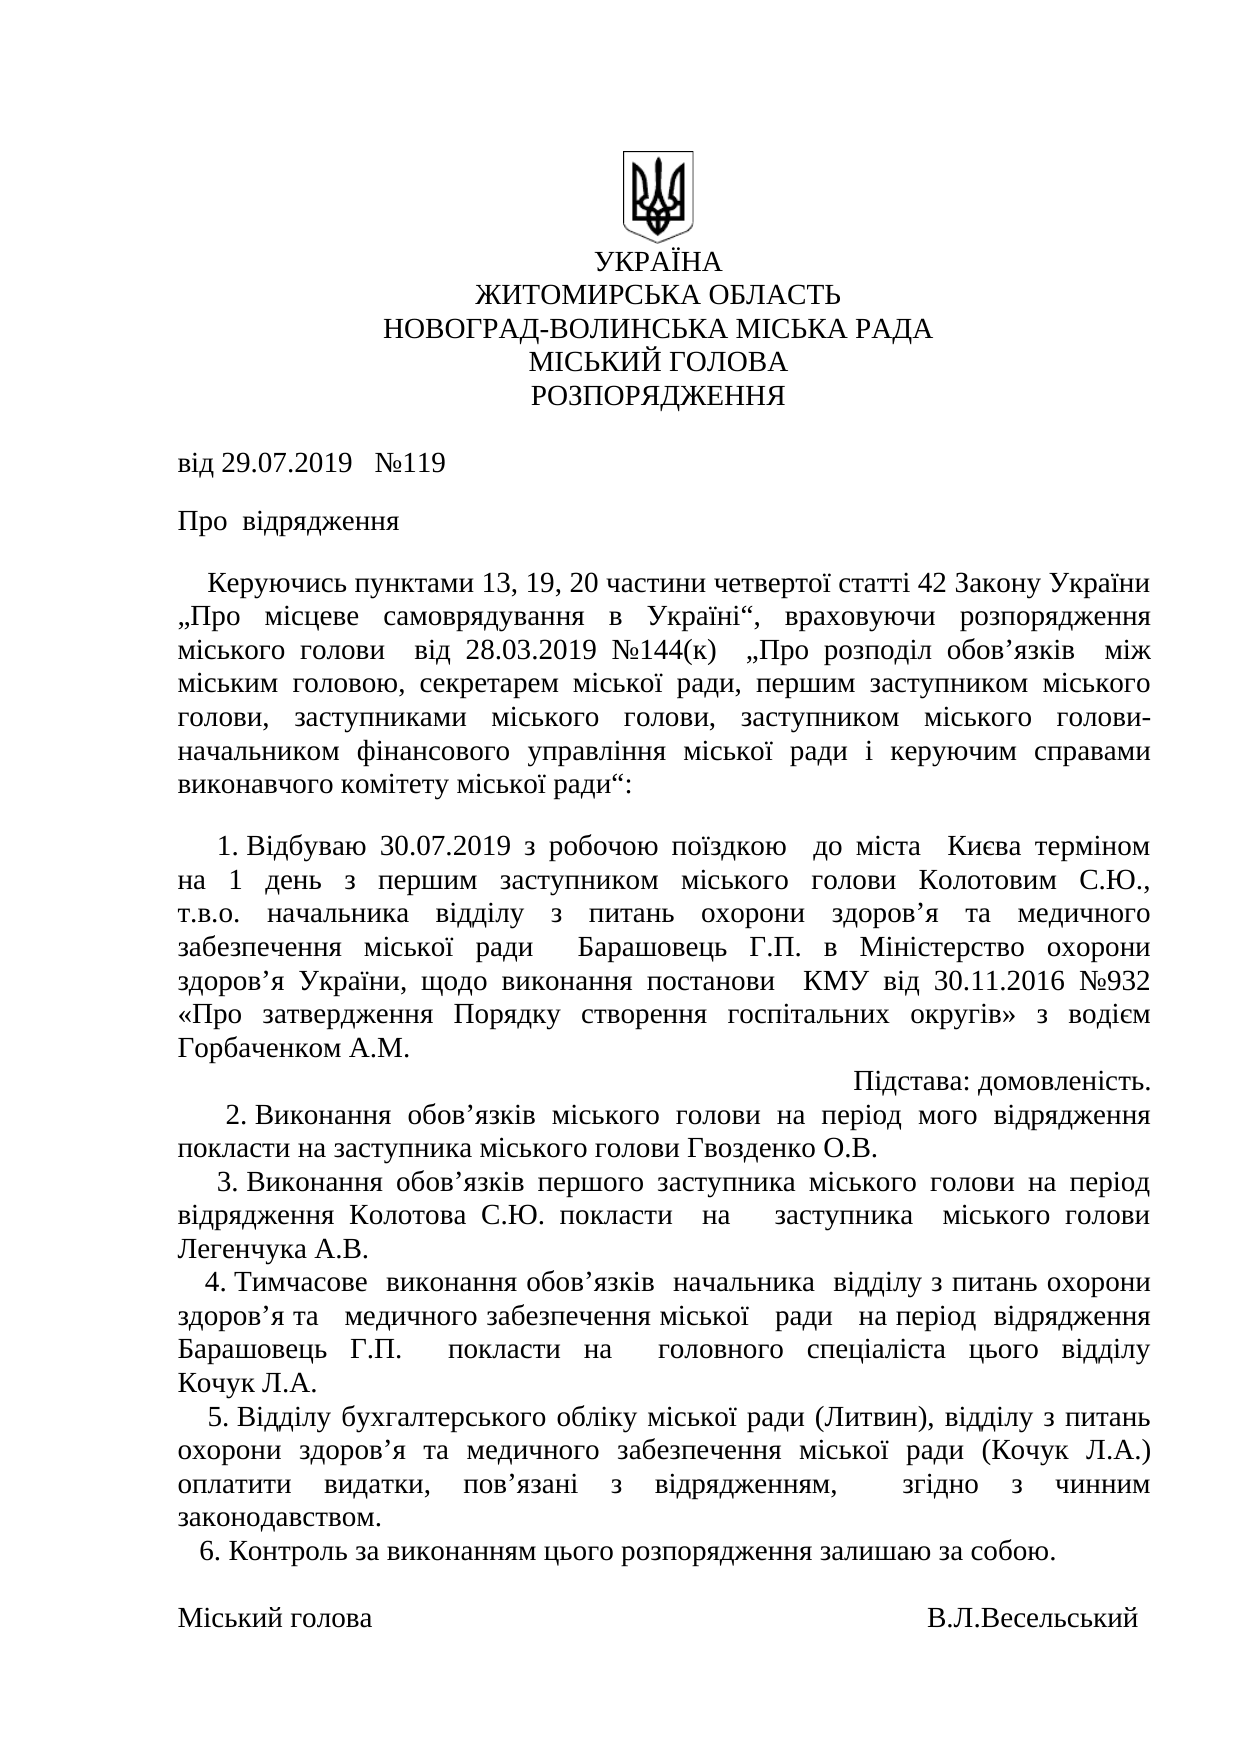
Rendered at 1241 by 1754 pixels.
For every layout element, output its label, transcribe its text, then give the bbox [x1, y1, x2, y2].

text 4. Тимчасове виконання обов’язків начальника відділу з питань охорони здоров’я та медичного забезпечення міської ради на період відрядження Барашовець Г.П. покласти на головного спеціаліста цього відділу Кочук Л.А. [177, 1264, 1152, 1399]
text Керуючись пунктами 13, 19, 20 частини четвертої статті 42 Закону України „Про місцеве самоврядування в Україні“, враховуючи розпорядження міського голови від 28.03.2019 №144(к) „Про розподіл обов’язків між міським головою, секретарем міської ради, першим заступником міського голови, заступниками міського голови, заступником міського голови-начальником фінансового управління міської ради і керуючим справами виконавчого комітету міської ради“: [177, 565, 1152, 800]
text 5. Відділу бухгалтерського обліку міської ради (Литвин), відділу з питань охорони здоров’я та медичного забезпечення міської ради (Кочук Л.А.) оплатити видатки, пов’язані з відрядженням, згідно з чинним законодавством. [177, 1399, 1152, 1533]
text 3. Виконання обов’язків першого заступника міського голови на період відрядження Колотова С.Ю. покласти на заступника міського голови Легенчука А.В. [177, 1164, 1152, 1264]
text НОВОГРАД-ВОЛИНСЬКА МІСЬКА РАДА [148, 311, 1169, 344]
text Про відрядження [177, 503, 1152, 536]
text 6. Контроль за виконанням цього розпорядження залишаю за собою. [177, 1533, 1152, 1566]
text від 29.07.2019 №119 [177, 445, 1152, 479]
text ЖИТОМИРСЬКА ОБЛАСТЬ [148, 277, 1169, 311]
text 2. Виконання обов’язків міського голови на період мого відрядження покласти на заступника міського голови Гвозденко О.В. [177, 1097, 1152, 1164]
text Підстава: домовленість. [576, 1063, 1152, 1097]
picture [623, 151, 694, 244]
text 1. Відбуваю 30.07.2019 з робочою поїздкою до міста Києва терміном на 1 день з першим заступником міського голови Колотовим С.Ю., т.в.о. начальника відділу з питань охорони здоров’я та медичного забезпечення міської ради Барашовець Г.П. в Міністерство охорони здоров’я України, щодо виконання постанови КМУ від 30.11.2016 №932 «Про затвердження Порядку створення госпітальних округів» з водієм Горбаченком А.М. [177, 828, 1152, 1063]
text РОЗПОРЯДЖЕННЯ [148, 378, 1169, 412]
text МІСЬКИЙ ГОЛОВА [148, 344, 1169, 378]
text Міський голова В.Л.Весельський [177, 1600, 1152, 1633]
text УКРАЇНА [148, 244, 1169, 277]
